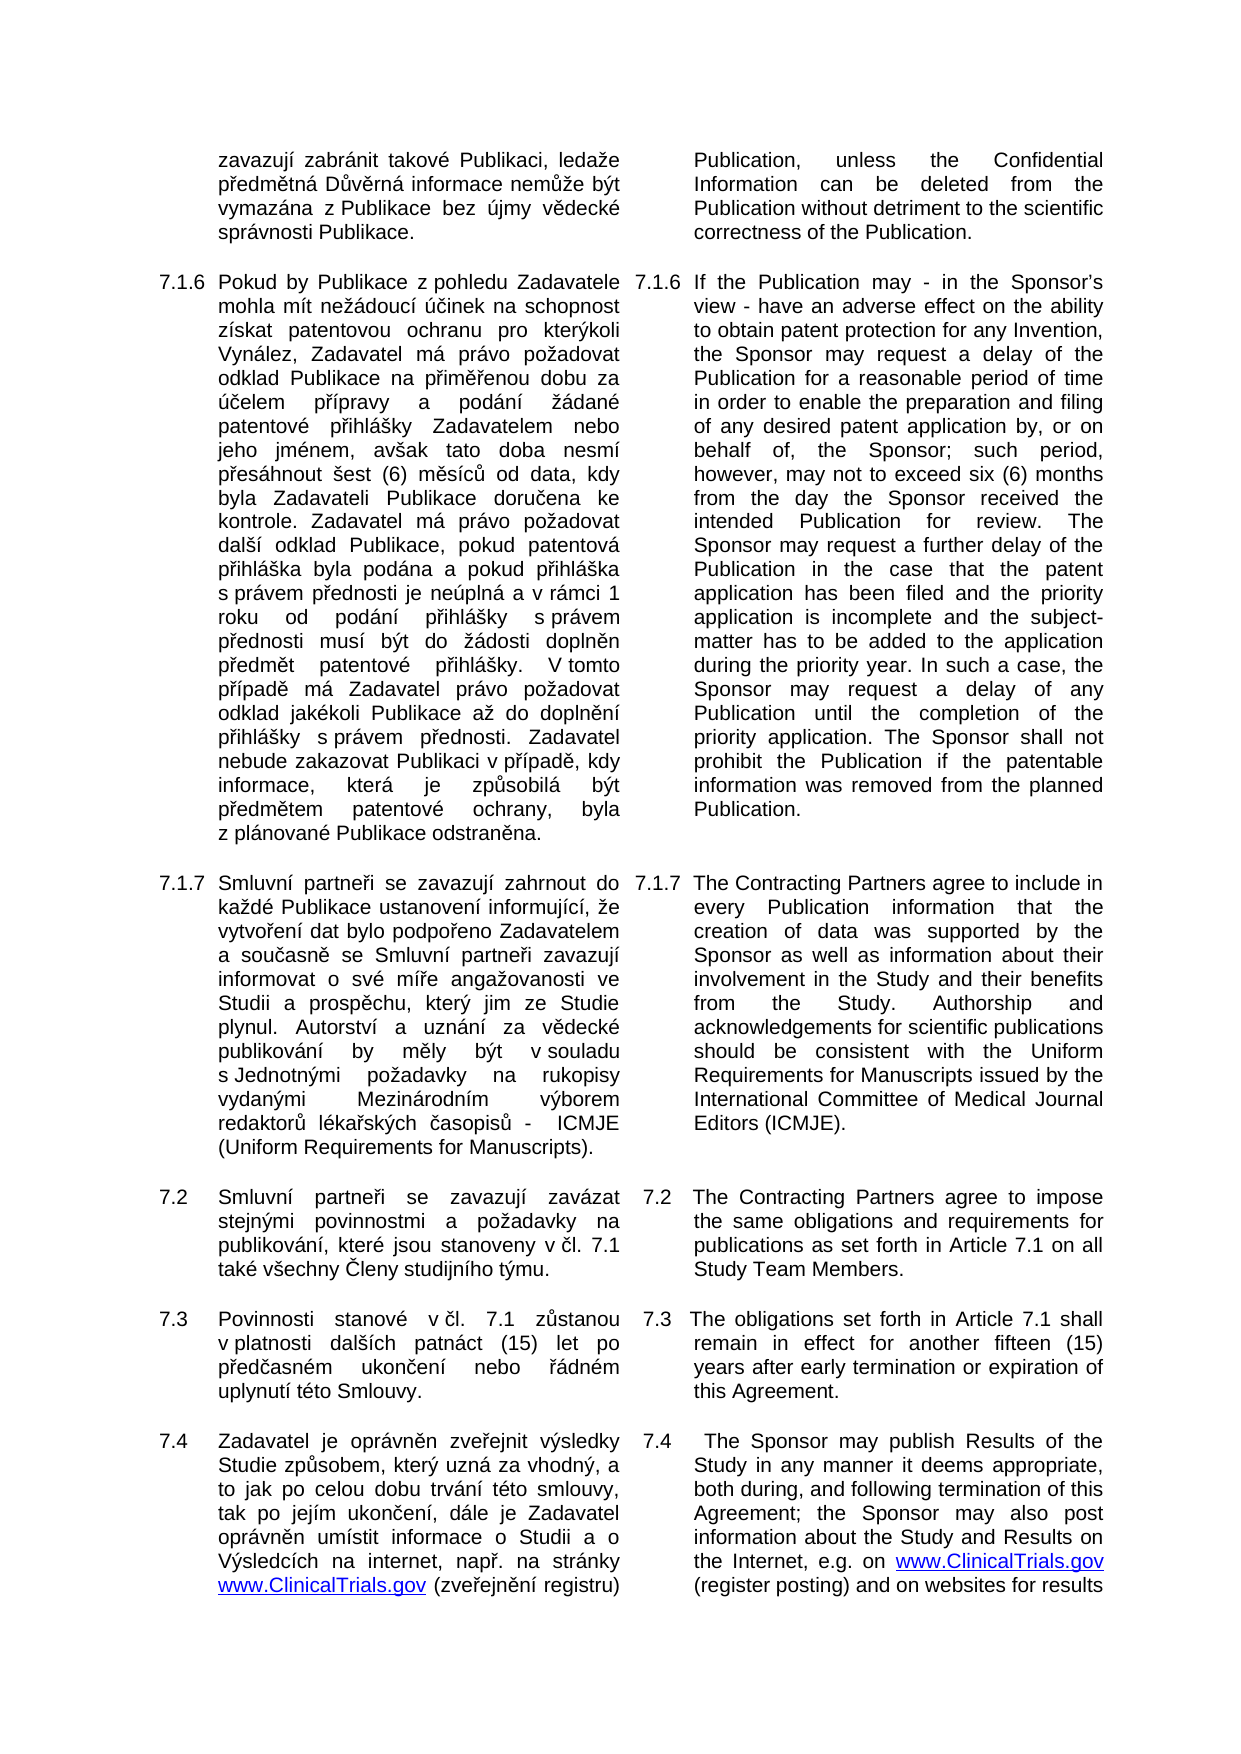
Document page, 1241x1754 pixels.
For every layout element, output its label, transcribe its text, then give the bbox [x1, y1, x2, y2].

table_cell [148, 1429, 631, 1597]
table_cell 7.2 The Contracting Partners agree to impose the same obligations and requirements for publications as set forth in Article 7.1 on all Study Team Members. [631, 1185, 1115, 1307]
table_cell 7.1.7 The Contracting Partners agree to include in every Publication information that the creation of data was supported by the Sponsor as well as information about their involvement in the Study and their benefits from the Study. Authorship and acknowledgements for scientific publications should be consistent with the Uniform Requirements for Manuscripts issued by the International Committee of Medical Journal Editors (ICMJE). [631, 871, 1115, 1185]
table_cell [148, 148, 631, 270]
table_cell If the Publication may - in the Sponsor’s view - have an adverse effect on the ability to obtain patent protection for any Invention, the Sponsor may request a delay of the Publication for a reasonable period of time in order to enable the preparation and filing of any desired patent application by, or on behalf of, the Sponsor; such period, however, may not to exceed six (6) months from the day the Sponsor received the intended Publication for review. The Sponsor may request a further delay of the Publication in the case that the patent application has been filed and the priority application is incomplete and the subject-matter has to be added to the application during the priority year. In such a case, the Sponsor may request a delay of any Publication until the completion of the priority application. The Sponsor shall not prohibit the Publication if the patentable information was removed from the planned Publication. [631, 270, 1115, 871]
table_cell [631, 1429, 1115, 1597]
table_cell Povinnosti stanové v čl. 7.1 zůstanou v platnosti dalších patnáct (15) let po předčasném ukončení nebo řádném uplynutí této Smlouvy. [148, 1307, 631, 1429]
table_cell Pokud by Publikace z pohledu Zadavatele mohla mít nežádoucí účinek na schopnost získat patentovou ochranu pro kterýkoli Vynález, Zadavatel má právo požadovat odklad Publikace na přiměřenou dobu za účelem přípravy a podání žádané patentové přihlášky Zadavatelem nebo jeho jménem, avšak tato doba nesmí přesáhnout šest (6) měsíců od data, kdy byla Zadavateli Publikace doručena ke kontrole. Zadavatel má právo požadovat další odklad Publikace, pokud patentová přihláška byla podána a pokud přihláška s právem přednosti je neúplná a v rámci 1 roku od podání přihlášky s právem přednosti musí být do žádosti doplněn předmět patentové přihlášky. V tomto případě má Zadavatel právo požadovat odklad jakékoli Publikace až do doplnění přihlášky s právem přednosti. Zadavatel nebude zakazovat Publikaci v případě, kdy informace, která je způsobilá být předmětem patentové ochrany, byla z plánované Publikace odstraněna. [148, 270, 631, 871]
table_cell 7.3 The obligations set forth in Article 7.1 shall remain in effect for another fifteen (15) years after early termination or expiration of this Agreement. [631, 1307, 1115, 1429]
table_cell Smluvní partneři se zavazují zahrnout do každé Publikace ustanovení informující, že vytvoření dat bylo podpořeno Zadavatelem a současně se Smluvní partneři zavazují informovat o své míře angažovanosti ve Studii a prospěchu, který jim ze Studie plynul. Autorství a uznání za vědecké publikování by měly být v souladu s Jednotnými požadavky na rukopisy vydanými Mezinárodním výborem redaktorů lékařských časopisů - ICMJE (Uniform Requirements for Manuscripts). [148, 871, 631, 1185]
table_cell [631, 148, 1115, 270]
table_cell Smluvní partneři se zavazují zavázat stejnými povinnostmi a požadavky na publikování, které jsou stanoveny v čl. 7.1 také všechny Členy studijního týmu. [148, 1185, 631, 1307]
